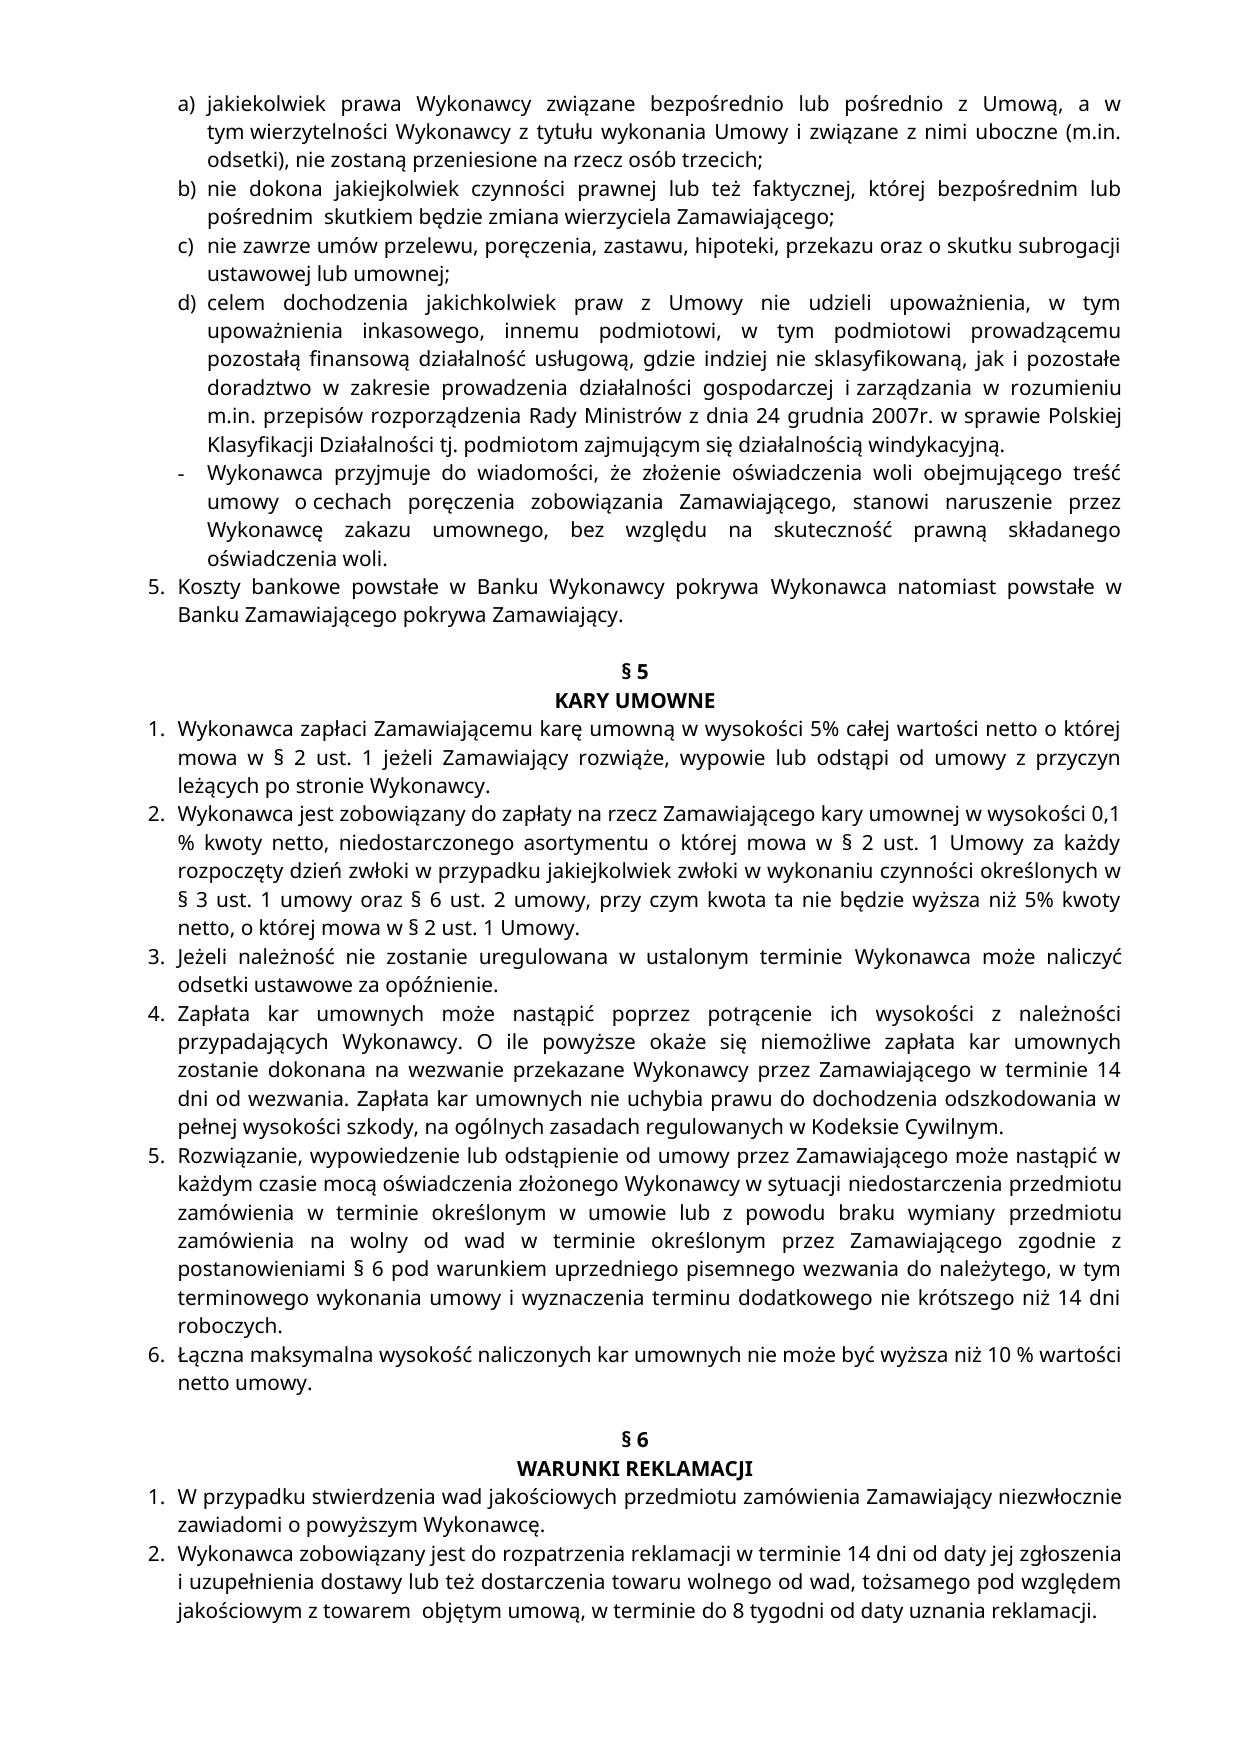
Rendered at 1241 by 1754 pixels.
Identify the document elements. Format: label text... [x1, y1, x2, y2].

list Łączna maksymalna wysokość naliczonych kar umownych nie może być wyższa niż 10 % wartości netto umowy. [148, 1340, 1122, 1397]
list Wykonawca przyjmuje do wiadomości, że złożenie oświadczenia woli obejmującego treść umowy o cechach poręczenia zobowiązania Zamawiającego, stanowi naruszenie przez Wykonawcę zakazu umownego, bez względu na skuteczność prawną składanego oświadczenia woli. [177, 458, 1122, 572]
text § 6 [148, 1425, 1122, 1454]
list Rozwiązanie, wypowiedzenie lub odstąpienie od umowy przez Zamawiającego może nastąpić w każdym czasie mocą oświadczenia złożonego Wykonawcy w sytuacji niedostarczenia przedmiotu zamówienia w terminie określonym w umowie lub z powodu braku wymiany przedmiotu zamówienia na wolny od wad w terminie określonym przez Zamawiającego zgodnie z postanowieniami § 6 pod warunkiem uprzedniego pisemnego wezwania do należytego, w tym terminowego wykonania umowy i wyznaczenia terminu dodatkowego nie krótszego niż 14 dni roboczych. [148, 1141, 1122, 1340]
list W przypadku stwierdzenia wad jakościowych przedmiotu zamówienia Zamawiający niezwłocznie zawiadomi o powyższym Wykonawcę. [148, 1482, 1122, 1539]
text WARUNKI REKLAMACJI [148, 1454, 1122, 1482]
list nie zawrze umów przelewu, poręczenia, zastawu, hipoteki, przekazu oraz o skutku subrogacji ustawowej lub umownej; [177, 231, 1122, 288]
list Jeżeli należność nie zostanie uregulowana w ustalonym terminie Wykonawca może naliczyć odsetki ustawowe za opóźnienie. [148, 942, 1122, 999]
text KARY UMOWNE [148, 686, 1122, 714]
list celem dochodzenia jakichkolwiek praw z Umowy nie udzieli upoważnienia, w tym upoważnienia inkasowego, innemu podmiotowi, w tym podmiotowi prowadzącemu pozostałą finansową działalność usługową, gdzie indziej nie sklasyfikowaną, jak i pozostałe doradztwo w zakresie prowadzenia działalności gospodarczej i zarządzania w rozumieniu m.in. przepisów rozporządzenia Rady Ministrów z dnia 24 grudnia 2007r. w sprawie Polskiej Klasyfikacji Działalności tj. podmiotom zajmującym się działalnością windykacyjną. [177, 288, 1122, 458]
list jakiekolwiek prawa Wykonawcy związane bezpośrednio lub pośrednio z Umową, a w tym wierzytelności Wykonawcy z tytułu wykonania Umowy i związane z nimi uboczne (m.in. odsetki), nie zostaną przeniesione na rzecz osób trzecich; [177, 89, 1122, 174]
list Koszty bankowe powstałe w Banku Wykonawcy pokrywa Wykonawca natomiast powstałe w Banku Zamawiającego pokrywa Zamawiający. [148, 572, 1122, 629]
text § 5 [148, 657, 1122, 686]
list Wykonawca zobowiązany jest do rozpatrzenia reklamacji w terminie 14 dni od daty jej zgłoszenia i uzupełnienia dostawy lub też dostarczenia towaru wolnego od wad, tożsamego pod względem jakościowym z towarem objętym umową, w terminie do 8 tygodni od daty uznania reklamacji. [148, 1539, 1122, 1624]
list Wykonawca zapłaci Zamawiającemu karę umowną w wysokości 5% całej wartości netto o której mowa w § 2 ust. 1 jeżeli Zamawiający rozwiąże, wypowie lub odstąpi od umowy z przyczyn leżących po stronie Wykonawcy. [148, 714, 1122, 799]
list Zapłata kar umownych może nastąpić poprzez potrącenie ich wysokości z należności przypadających Wykonawcy. O ile powyższe okaże się niemożliwe zapłata kar umownych zostanie dokonana na wezwanie przekazane Wykonawcy przez Zamawiającego w terminie 14 dni od wezwania. Zapłata kar umownych nie uchybia prawu do dochodzenia odszkodowania w pełnej wysokości szkody, na ogólnych zasadach regulowanych w Kodeksie Cywilnym. [148, 999, 1122, 1141]
list Wykonawca jest zobowiązany do zapłaty na rzecz Zamawiającego kary umownej w wysokości 0,1 % kwoty netto, niedostarczonego asortymentu o której mowa w § 2 ust. 1 Umowy za każdy rozpoczęty dzień zwłoki w przypadku jakiejkolwiek zwłoki w wykonaniu czynności określonych w § 3 ust. 1 umowy oraz § 6 ust. 2 umowy, przy czym kwota ta nie będzie wyższa niż 5% kwoty netto, o której mowa w § 2 ust. 1 Umowy. [148, 799, 1122, 942]
list nie dokona jakiejkolwiek czynności prawnej lub też faktycznej, której bezpośrednim lub pośrednim skutkiem będzie zmiana wierzyciela Zamawiającego; [177, 174, 1122, 231]
